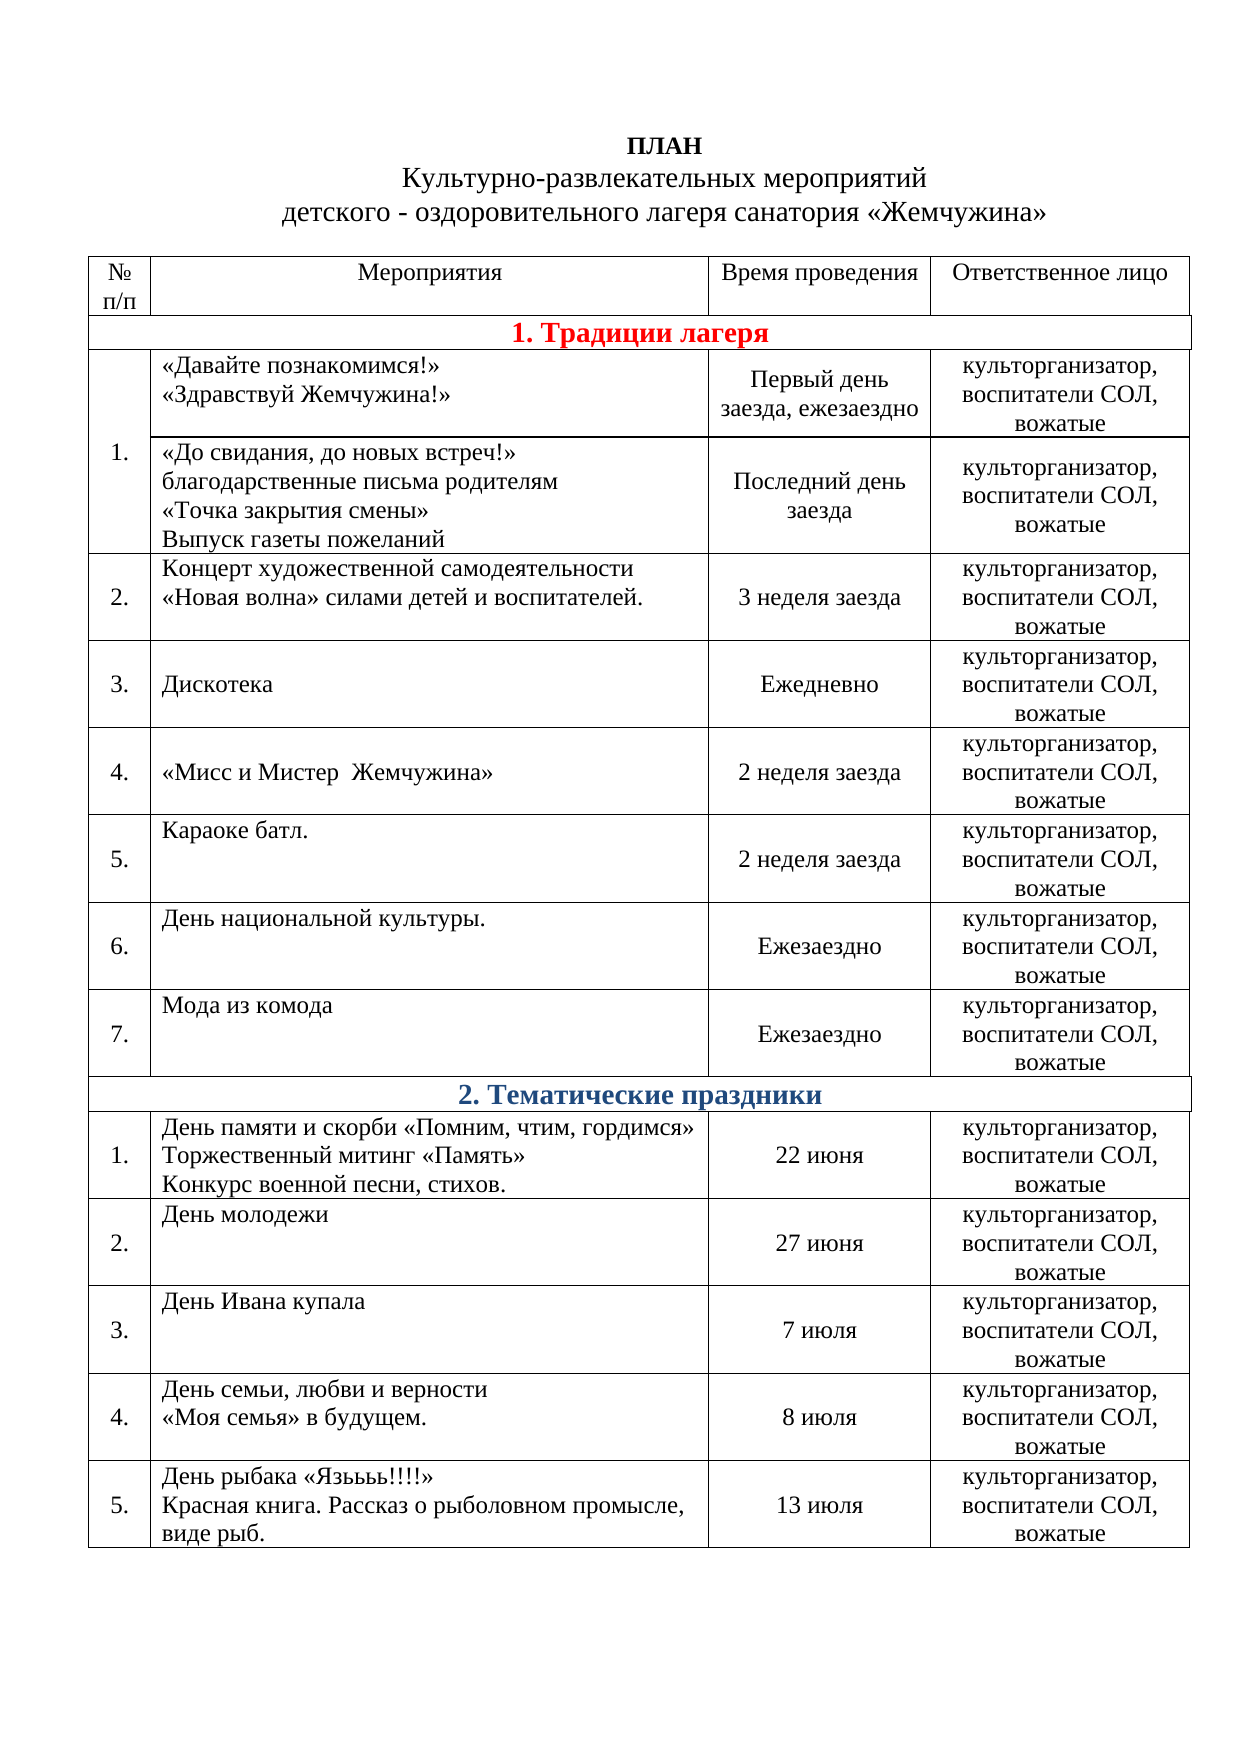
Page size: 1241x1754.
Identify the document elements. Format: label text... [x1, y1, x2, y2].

table_cell «Давайте познакомимся!» «Здравствуй Жемчужина!» [151, 350, 708, 436]
table_cell День национальной культуры. [151, 903, 708, 989]
table_cell 1. [89, 1112, 150, 1198]
table_header Время проведения [709, 257, 930, 314]
table_cell Первый день заезда, ежезаездно [709, 350, 930, 436]
text детского - оздоровительного лагеря санатория «Жемчужина» [177, 194, 1152, 227]
table_cell День рыбака «Язьььь!!!!» Красная книга. Рассказ о рыболовном промысле, виде рыб. [151, 1461, 708, 1547]
table_cell культорганизатор, воспитатели СОЛ, вожатые [931, 1199, 1189, 1285]
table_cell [931, 1461, 1189, 1547]
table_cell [931, 1374, 1189, 1460]
table_cell День семьи, любви и верности «Моя семья» в будущем. [151, 1374, 708, 1460]
table_cell 1. Традиции лагеря [89, 316, 1191, 349]
table_cell 1. [89, 350, 150, 552]
table_cell Последний день заезда [709, 438, 930, 552]
table_cell культорганизатор, воспитатели СОЛ, вожатые [931, 728, 1189, 814]
table_cell Караоке батл. [151, 815, 708, 902]
table_cell 2. [89, 1199, 150, 1285]
text ПЛАН [177, 131, 1152, 160]
table_cell 6. [89, 903, 150, 989]
table_cell 5. [89, 1461, 150, 1547]
table_header Мероприятия [151, 257, 708, 314]
table_cell культорганизатор, воспитатели СОЛ, вожатые [931, 641, 1189, 727]
table_cell 13 июля [709, 1461, 930, 1547]
table_header № п/п [89, 257, 150, 314]
table_cell День Ивана купала [151, 1286, 708, 1373]
table_cell «Мисс и Мистер Жемчужина» [151, 728, 708, 814]
table_cell культорганизатор, воспитатели СОЛ, вожатые [931, 903, 1189, 989]
table_cell 2 неделя заезда [709, 728, 930, 814]
table_cell Мода из комода [151, 990, 708, 1076]
table_cell Ежедневно [709, 641, 930, 727]
table_cell 4. [89, 728, 150, 814]
table_cell культорганизатор, воспитатели СОЛ, вожатые [931, 1112, 1189, 1198]
table_cell 4. [89, 1374, 150, 1460]
table_cell Дискотека [151, 641, 708, 727]
table_cell культорганизатор, воспитатели СОЛ, вожатые [931, 350, 1189, 436]
table_cell культорганизатор, воспитатели СОЛ, вожатые [931, 990, 1189, 1076]
table_cell Ежезаездно [709, 903, 930, 989]
table_cell культорганизатор, воспитатели СОЛ, вожатые [931, 815, 1189, 902]
table_cell День молодежи [151, 1199, 708, 1285]
table_cell культорганизатор, воспитатели СОЛ, вожатые [931, 438, 1189, 552]
table_cell 2. [89, 554, 150, 640]
table_cell «До свидания, до новых встреч!» благодарственные письма родителям «Точка закрытия смены» Выпуск газеты пожеланий [151, 438, 708, 552]
table_cell 7. [89, 990, 150, 1076]
table_cell 8 июля [709, 1374, 930, 1460]
table_cell 2. Тематические праздники [89, 1077, 1191, 1111]
table_cell 3 неделя заезда [709, 554, 930, 640]
table_cell 7 июля [709, 1286, 930, 1373]
table_cell 22 июня [709, 1112, 930, 1198]
table_cell 2 неделя заезда [709, 815, 930, 902]
table_cell 3. [89, 1286, 150, 1373]
table_cell 3. [89, 641, 150, 727]
text Культурно-развлекательных мероприятий [177, 160, 1152, 194]
table_cell 5. [89, 815, 150, 902]
table_cell 27 июня [709, 1199, 930, 1285]
table_cell Концерт художественной самодеятельности «Новая волна» силами детей и воспитателей. [151, 554, 708, 640]
table_cell культорганизатор, воспитатели СОЛ, вожатые [931, 554, 1189, 640]
table_cell День памяти и скорби «Помним, чтим, гордимся» Торжественный митинг «Память» Конкурс военной песни, стихов. [151, 1112, 708, 1198]
table_header Ответственное лицо [931, 257, 1189, 314]
table_cell Ежезаездно [709, 990, 930, 1076]
table_cell культорганизатор, воспитатели СОЛ, вожатые [931, 1286, 1189, 1373]
